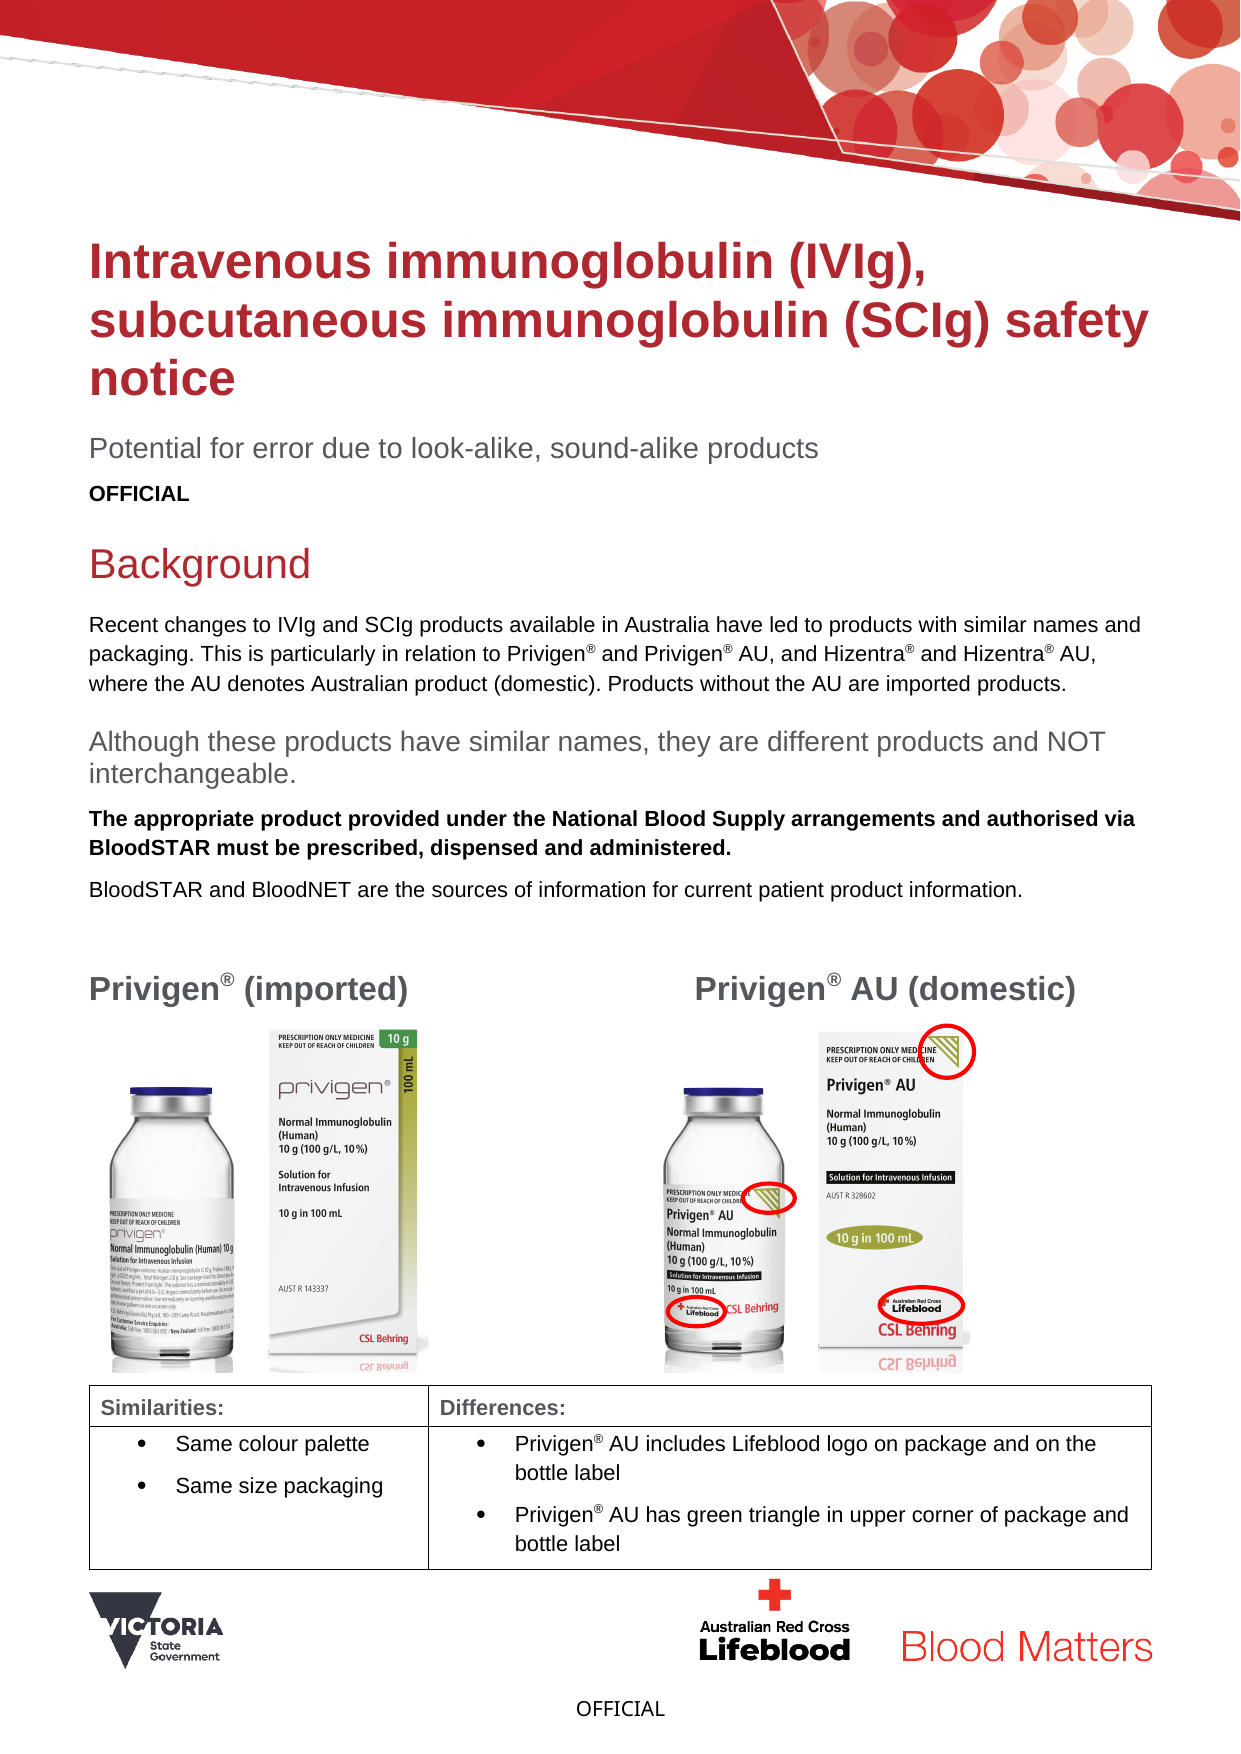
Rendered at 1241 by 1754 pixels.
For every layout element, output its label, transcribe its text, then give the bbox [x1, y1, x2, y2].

subtitle Although these products have similar names, they are different products and NOT interchangeable. [89, 725, 1152, 789]
table_cell Same colour palette Same size packaging [90, 1427, 428, 1569]
table_cell Privigen® AU includes Lifeblood logo on package and on the bottle label Privigen® AU has green triangle in upper corner of package and bottle label [429, 1427, 1151, 1569]
subtitle Background [89, 539, 1152, 587]
picture [922, 1028, 971, 1075]
table_header Differences: [429, 1386, 1151, 1426]
table_cell [89, 477, 1167, 506]
table_cell Potential for error due to look-alike, sound-alike products [89, 431, 1167, 477]
text Recent changes to IVIg and SCIg products available in Australia have led to products with similar names and packaging. This is particularly in relation to Privigen® and Privigen® AU, and Hizentra® and Hizentra® AU, where the AU denotes Australian product (domestic). Products without the AU are imported products. [89, 608, 1152, 696]
table_header Intravenous immunoglobulin (IVIg), subcutaneous immunoglobulin (SCIg) safety notice [89, 71, 1167, 431]
subtitle Privigen® (imported) Privigen® AU (domestic) [89, 969, 1152, 1007]
picture [653, 1019, 971, 1373]
picture [94, 1016, 429, 1373]
picture [0, 0, 1241, 233]
text The appropriate product provided under the National Blood Supply arrangements and authorised via BloodSTAR must be prescribed, dispensed and administered. [89, 802, 1152, 860]
text BloodSTAR and BloodNET are the sources of information for current patient product information. [89, 873, 1152, 902]
table_header Similarities: [90, 1386, 428, 1426]
picture [0, 1564, 1241, 1754]
